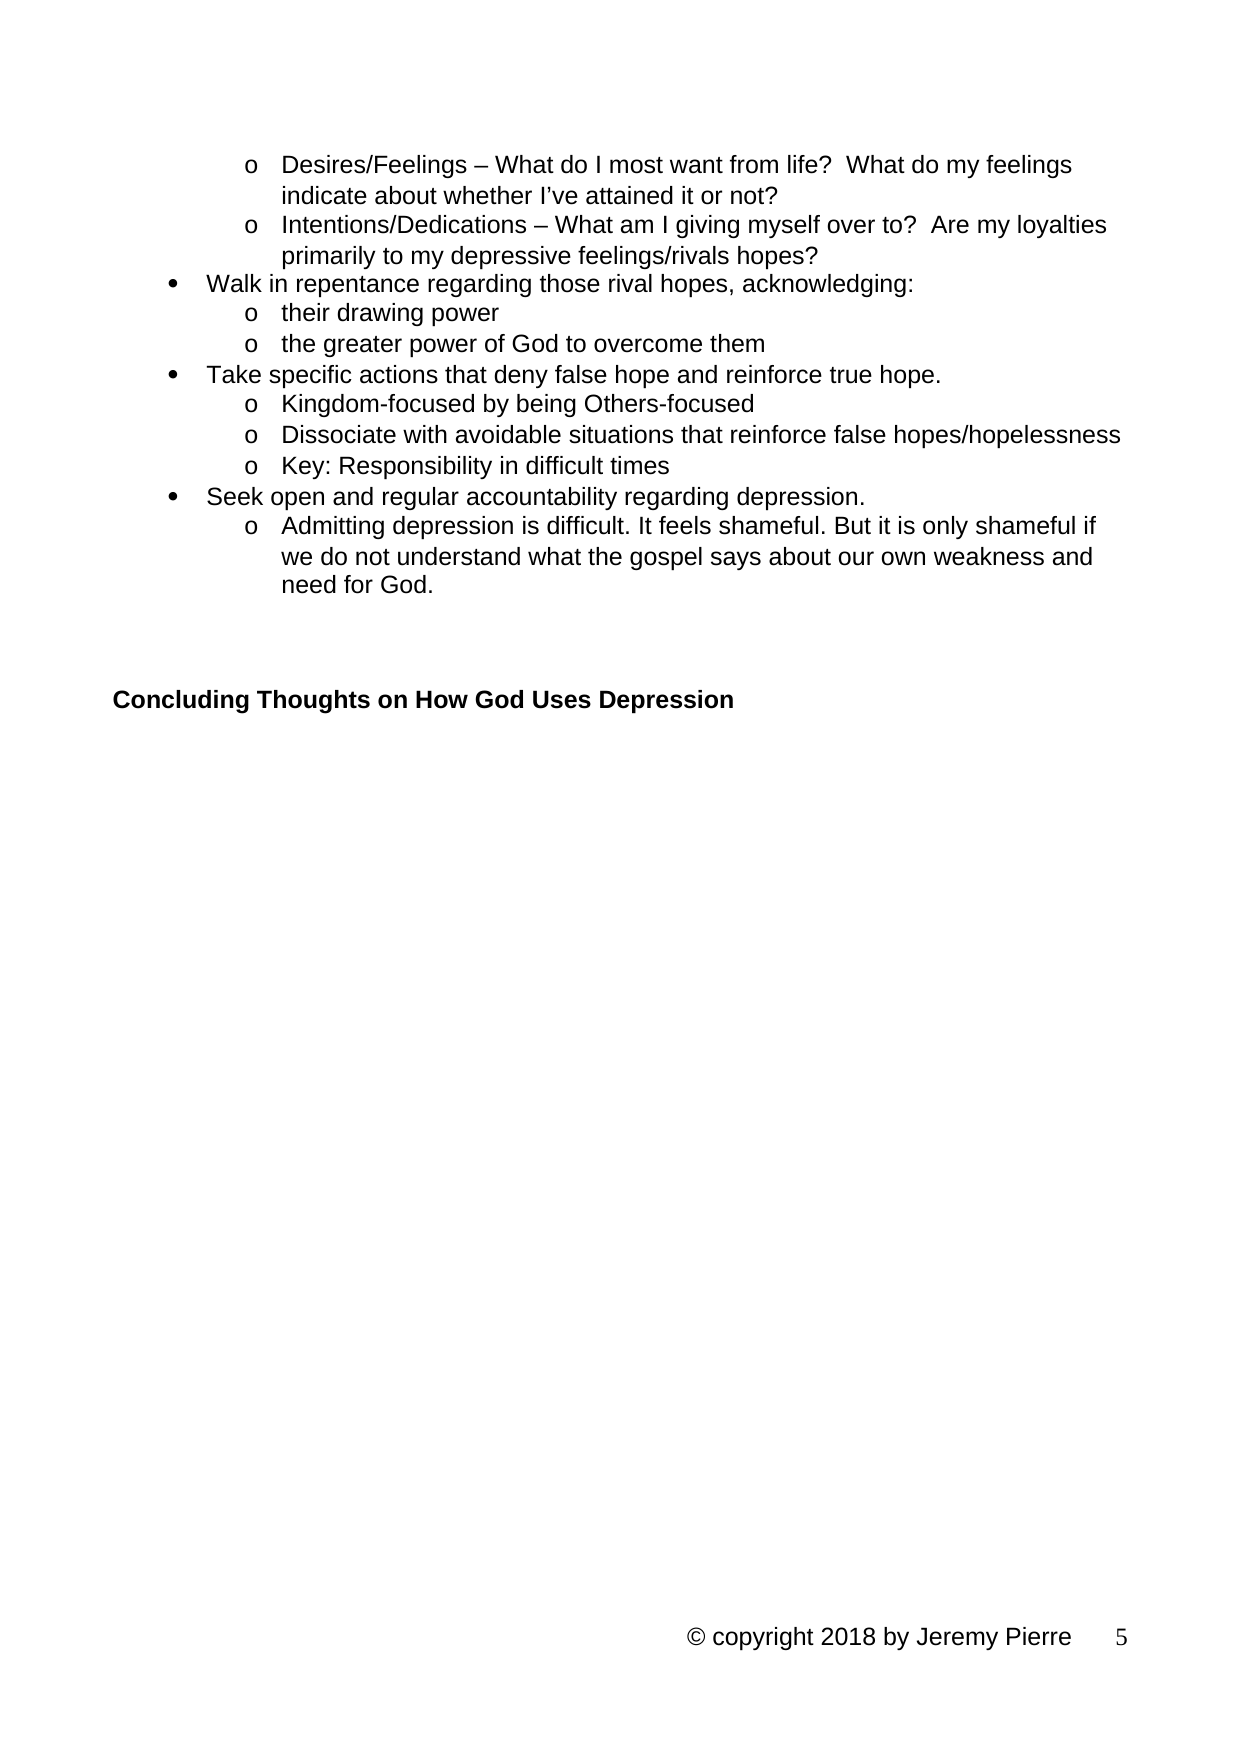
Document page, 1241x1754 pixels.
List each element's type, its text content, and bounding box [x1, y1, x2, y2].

list Kingdom-focused by being Others-focused [244, 389, 1128, 420]
list Walk in repentance regarding those rival hopes, acknowledging: [169, 269, 1128, 298]
list Admitting depression is difficult. It feels shameful. But it is only shameful if we do not understand what the gospel says about our own weakness and need for God. [244, 511, 1128, 599]
list Dissociate with avoidable situations that reinforce false hopes/hopelessness [244, 420, 1128, 451]
list Desires/Feelings – What do I most want from life? What do my feelings indicate about whether I’ve attained it or not? [244, 150, 1128, 210]
list the greater power of God to overcome them [244, 329, 1128, 360]
list Take specific actions that deny false hope and reinforce true hope. [169, 360, 1128, 389]
list Key: Responsibility in difficult times [244, 451, 1128, 482]
text Concluding Thoughts on How God Uses Depression [112, 685, 1128, 714]
list their drawing power [244, 298, 1128, 329]
list Seek open and regular accountability regarding depression. [169, 482, 1128, 511]
list Intentions/Dedications – What am I giving myself over to? Are my loyalties primarily to my depressive feelings/rivals hopes? [244, 210, 1128, 269]
